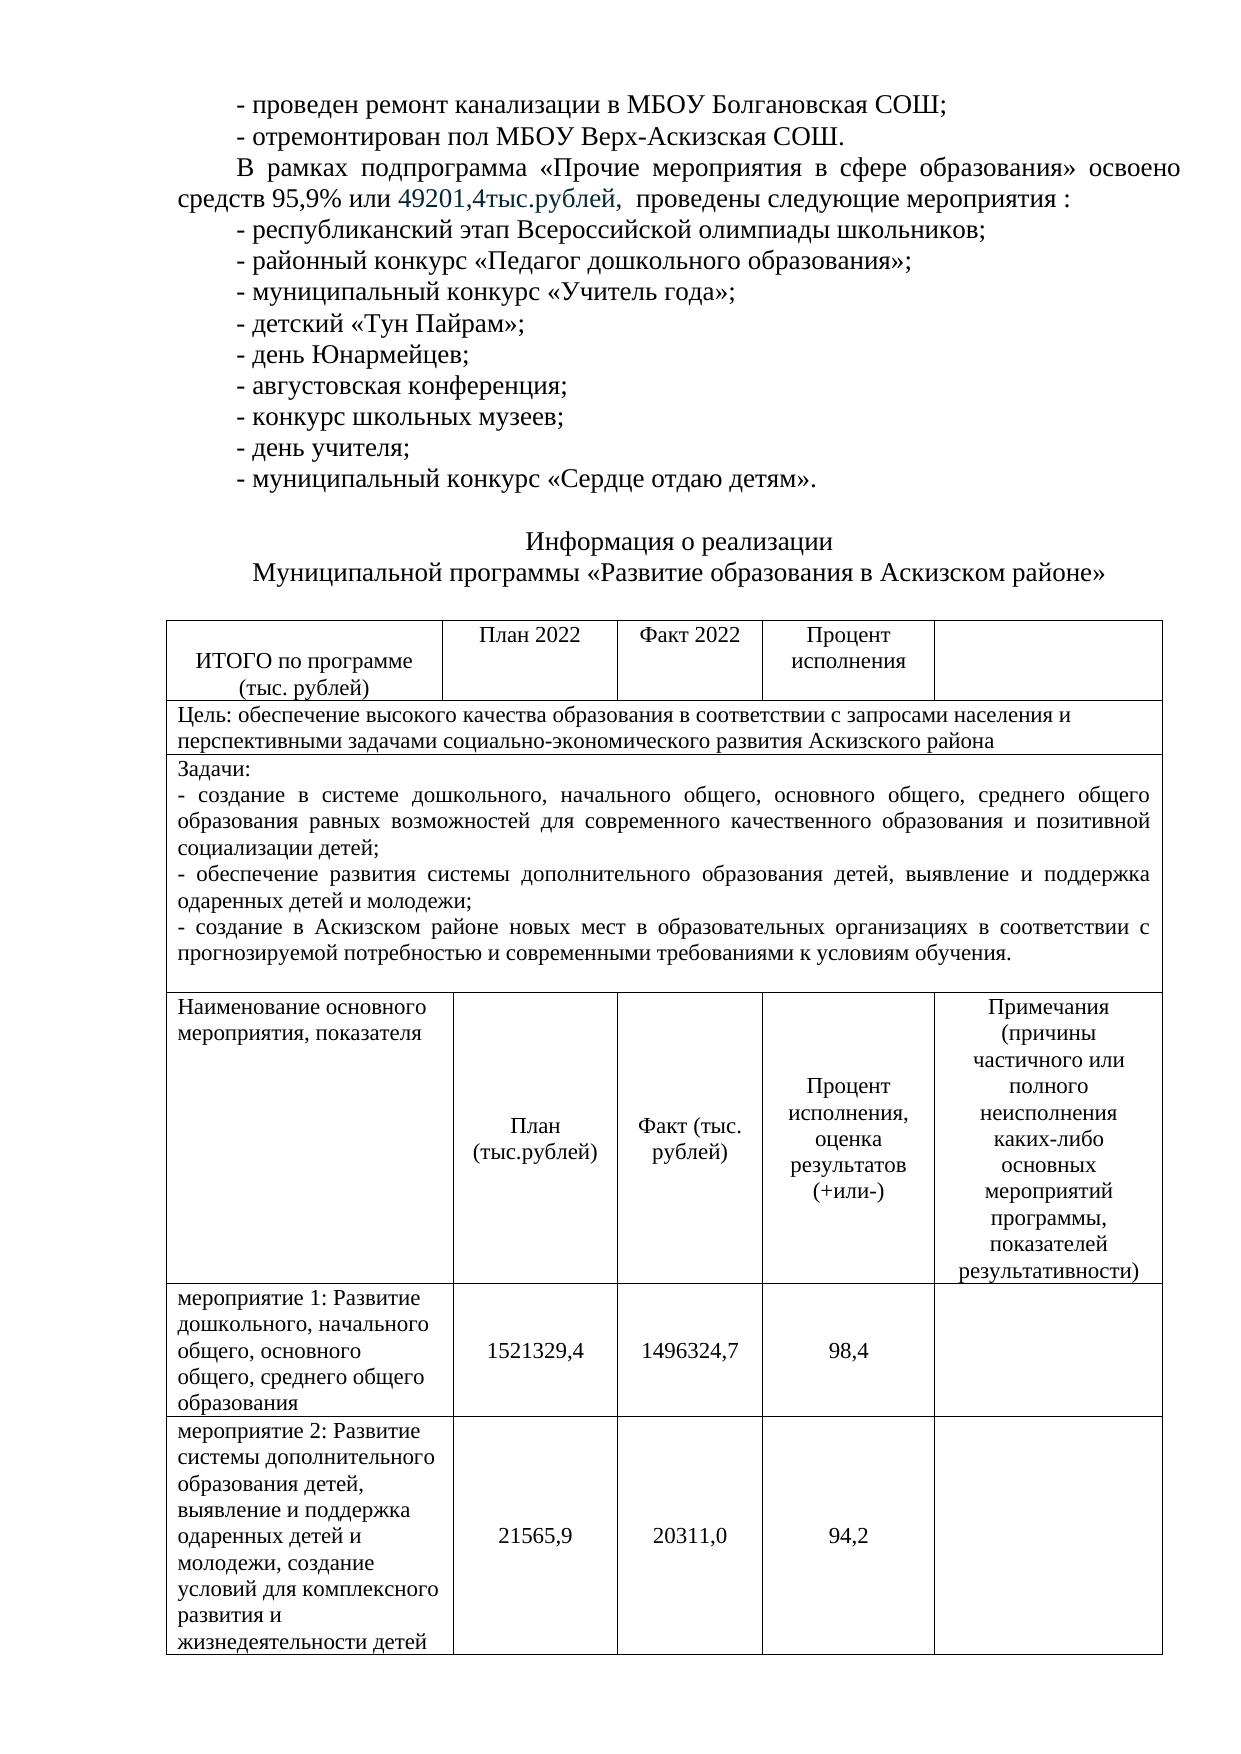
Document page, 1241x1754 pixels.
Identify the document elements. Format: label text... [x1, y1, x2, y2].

table_cell Задачи: - создание в системе дошкольного, начального общего, основного общего, среднего общего образования равных возможностей для современного качественного образования и позитивной социализации детей; - обеспечение развития системы дополнительного образования детей, выявление и поддержка одаренных детей и молодежи; - создание в Аскизском районе новых мест в образовательных организациях в соответствии с прогнозируемой потребностью и современными требованиями к условиям обучения. [167, 755, 1162, 992]
table_header План 2022 [443, 621, 617, 700]
list - августовская конференция; [177, 369, 1181, 400]
text Муниципальной программы «Развитие образования в Аскизском районе» [177, 556, 1181, 587]
table_cell Наименование основного мероприятия, показателя [167, 993, 453, 1283]
table_header [935, 621, 1162, 700]
table_cell 98,4 [763, 1284, 934, 1416]
table_cell 21565,9 [454, 1417, 617, 1654]
table_header Факт 2022 [618, 621, 762, 700]
list - детский «Тун Пайрам»; [177, 307, 1181, 338]
table_cell мероприятие 2: Развитие системы дополнительного образования детей, выявление и поддержка одаренных детей и молодежи, создание условий для комплексного развития и жизнедеятельности детей [167, 1417, 453, 1654]
list - конкурс школьных музеев; [177, 400, 1181, 431]
list - день учителя; [177, 431, 1181, 462]
table_header ИТОГО по программе (тыс. рублей) [167, 621, 442, 700]
table_header Процент исполнения [763, 621, 934, 700]
list - проведен ремонт канализации в МБОУ Болгановская СОШ; [177, 89, 1181, 120]
list - муниципальный конкурс «Учитель года»; [177, 276, 1181, 307]
table_cell Цель: обеспечение высокого качества образования в соответствии с запросами населения и перспективными задачами социально-экономического развития Аскизского района [167, 701, 1162, 754]
table_cell [935, 1417, 1162, 1654]
list - отремонтирован пол МБОУ Верх-Аскизская СОШ. [177, 120, 1181, 151]
list - районный конкурс «Педагог дошкольного образования»; [177, 244, 1181, 276]
table_cell Процент исполнения, оценка результатов (+или-) [763, 993, 934, 1283]
table_cell Примечания (причины частичного или полного неисполнения каких-либо основных мероприятий программы, показателей результативности) [935, 993, 1162, 1283]
list - республиканский этап Всероссийской олимпиады школьников; [177, 213, 1181, 244]
table_cell мероприятие 1: Развитие дошкольного, начального общего, основного общего, среднего общего образования [167, 1284, 453, 1416]
table_cell 20311,0 [618, 1417, 762, 1654]
list В рамках подпрограмма «Прочие мероприятия в сфере образования» освоено средств 95,9% или 49201,4тыс.рублей, проведены следующие мероприятия : [177, 151, 1181, 213]
table_cell 1521329,4 [454, 1284, 617, 1416]
table_cell [935, 1284, 1162, 1416]
table_cell Факт (тыс. рублей) [618, 993, 762, 1283]
table_cell 1496324,7 [618, 1284, 762, 1416]
list - день Юнармейцев; [177, 338, 1181, 369]
text Информация о реализации [177, 525, 1181, 556]
list - муниципальный конкурс «Сердце отдаю детям». [177, 462, 1181, 493]
table_cell 94,2 [763, 1417, 934, 1654]
table_cell План (тыс.рублей) [454, 993, 617, 1283]
